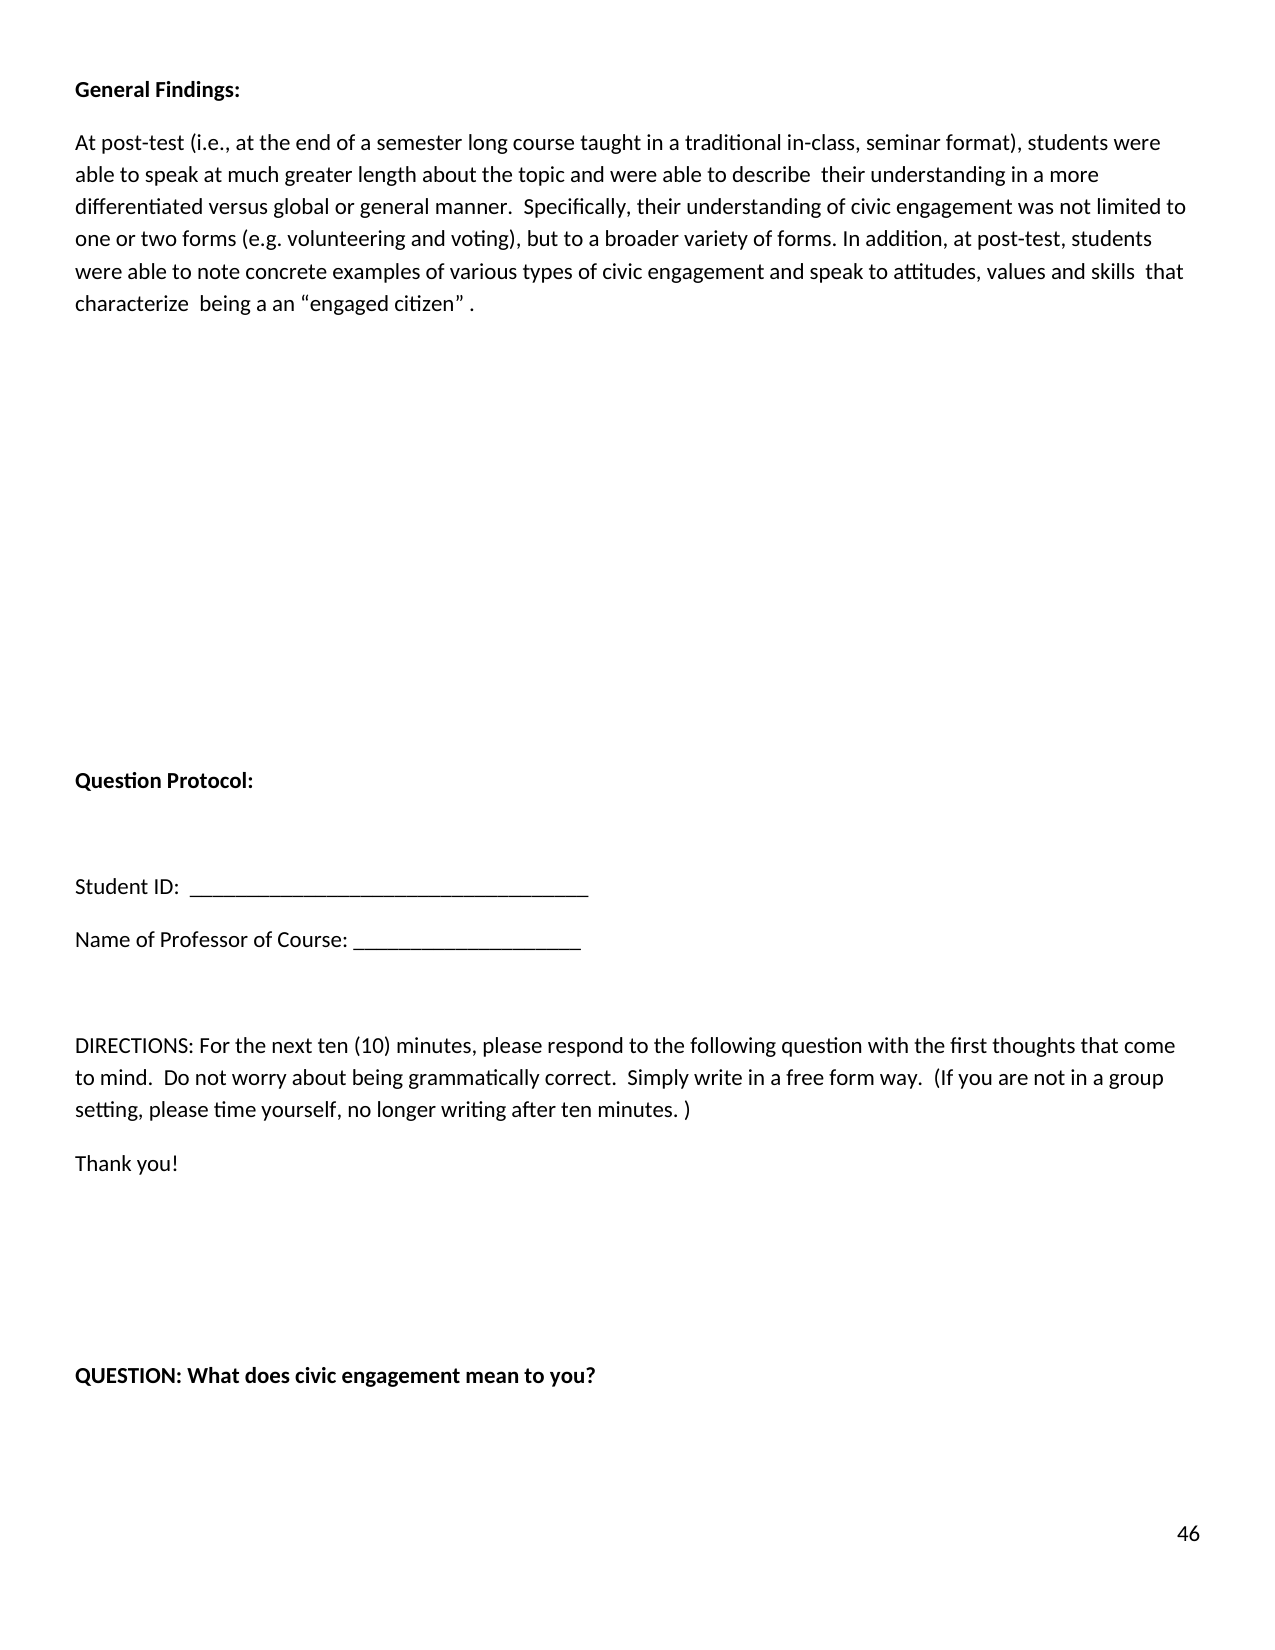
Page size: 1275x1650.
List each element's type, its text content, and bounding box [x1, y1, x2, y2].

text At post-test (i.e., at the end of a semester long course taught in a traditional in-class, seminar format), students were able to speak at much greater length about the topic and were able to describe their understanding in a more differentiated versus global or general manner. Specifically, their understanding of civic engagement was not limited to one or two forms (e.g. volunteering and voting), but to a broader variety of forms. In addition, at post-test, students were able to note concrete examples of various types of civic engagement and speak to attitudes, values and skills that characterize being a an “engaged citizen” . [75, 128, 1200, 317]
text DIRECTIONS: For the next ten (10) minutes, please respond to the following question with the first thoughts that come to mind. Do not worry about being grammatically correct. Simply write in a free form way. (If you are not in a group setting, please time yourself, no longer writing after ten minutes. ) [75, 1031, 1200, 1124]
text QUESTION: What does civic engagement mean to you? [75, 1361, 1200, 1389]
text Student ID: ___________________________________ [75, 872, 1200, 900]
text Question Protocol: [75, 766, 1200, 794]
text Name of Professor of Course: ____________________ [75, 925, 1200, 953]
text General Findings: [75, 75, 1200, 103]
text Thank you! [75, 1149, 1200, 1177]
